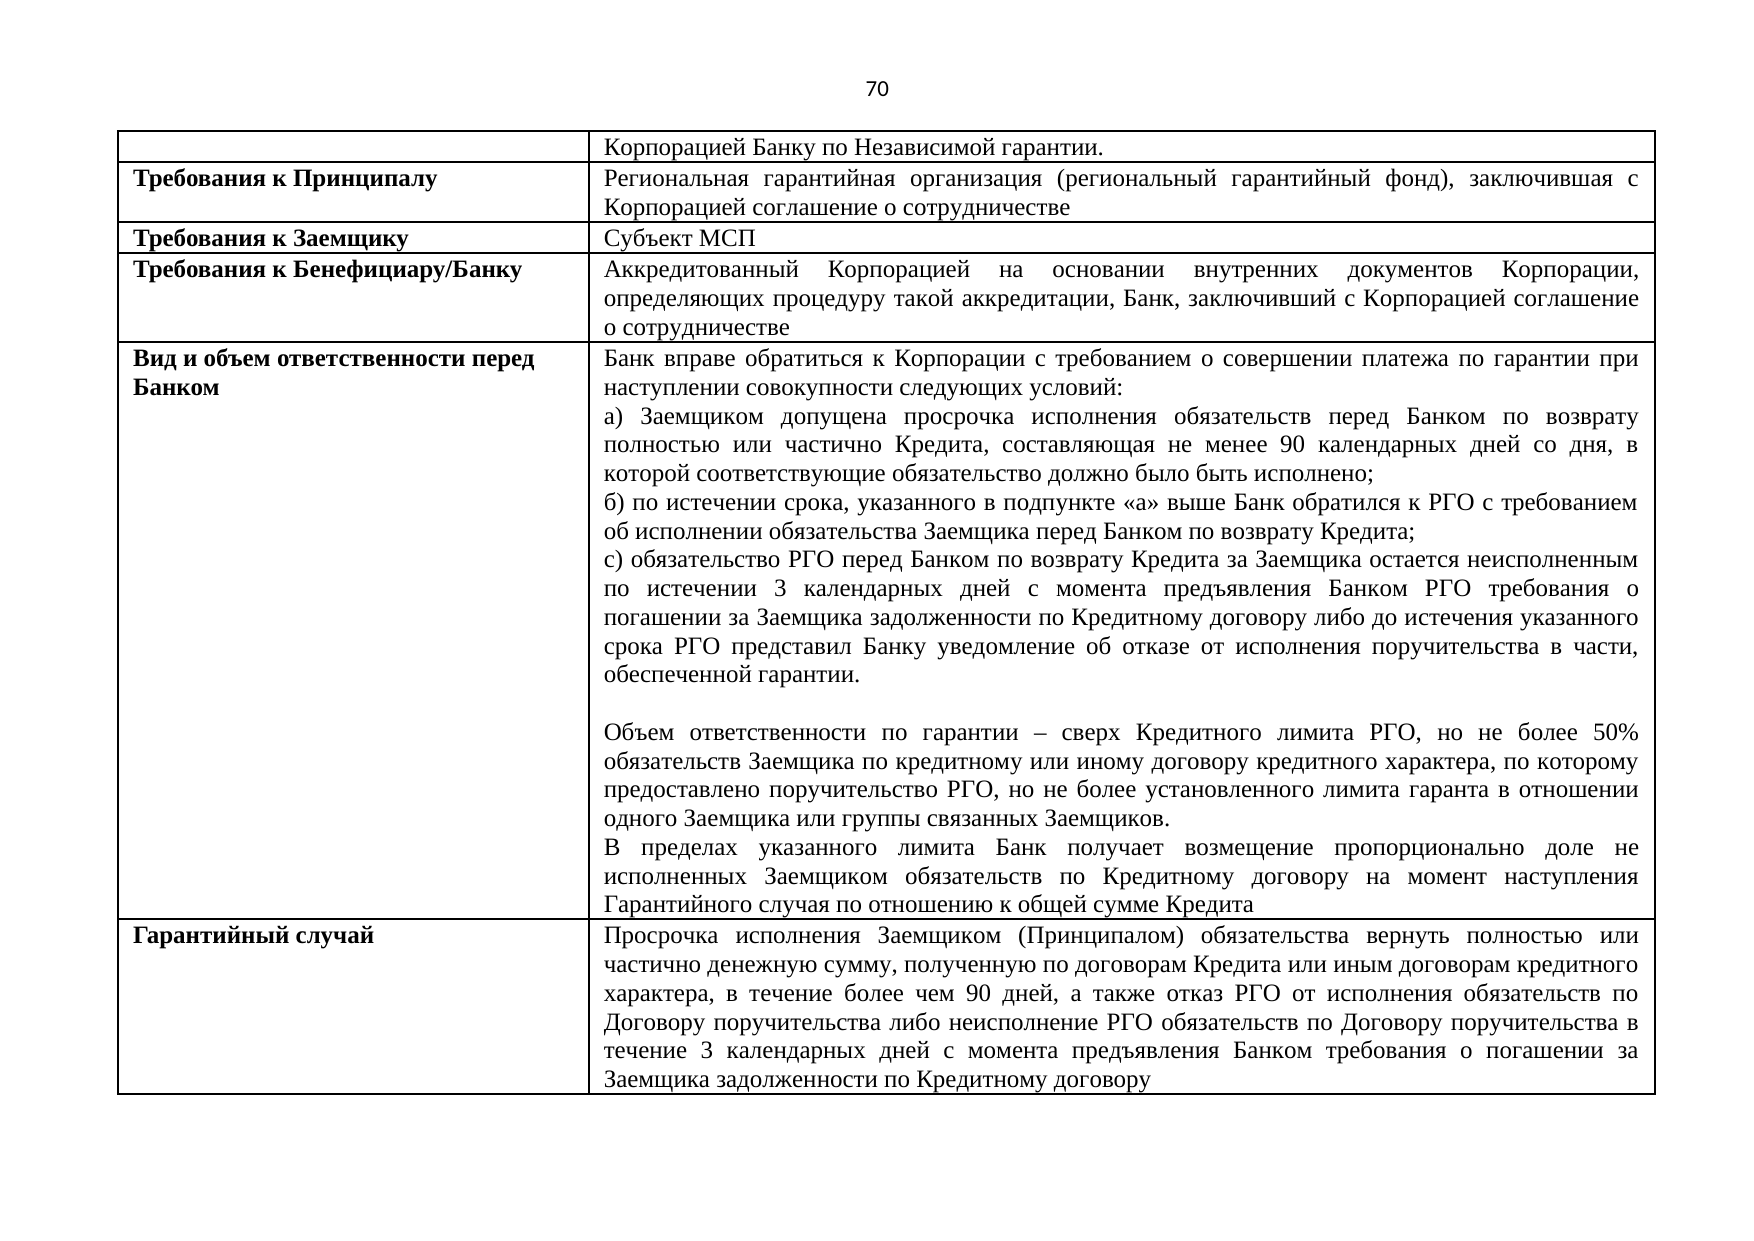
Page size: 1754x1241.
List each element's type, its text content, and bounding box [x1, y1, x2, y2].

table_cell Просрочка исполнения Заемщиком (Принципалом) обязательства вернуть полностью или частично денежную сумму, полученную по договорам Кредита или иным договорам кредитного характера, в течение более чем 90 дней, а также отказ РГО от исполнения обязательств по Договору поручительства либо неисполнение РГО обязательств по Договору поручительства в течение 3 календарных дней с момента предъявления Банком требования о погашении за Заемщика задолженности по Кредитному договору [590, 920, 1654, 1093]
table_cell Требования к Заемщику [119, 223, 588, 252]
table_cell Субъект МСП [590, 223, 1654, 252]
table_cell Гарантийный случай [119, 920, 588, 1093]
table_cell Банк вправе обратиться к Корпорации с требованием о совершении платежа по гарантии при наступлении совокупности следующих условий: а) Заемщиком допущена просрочка исполнения обязательств перед Банком по возврату полностью или частично Кредита, составляющая не менее 90 календарных дней со дня, в которой соответствующие обязательство должно было быть исполнено; б) по истечении срока, указанного в подпункте «а» выше Банк обратился к РГО с требованием об исполнении обязательства Заемщика перед Банком по возврату Кредита; с) обязательство РГО перед Банком по возврату Кредита за Заемщика остается неисполненным по истечении 3 календарных дней с момента предъявления Банком РГО требования о погашении за Заемщика задолженности по Кредитному договору либо до истечения указанного срока РГО представил Банку уведомление об отказе от исполнения поручительства в части, обеспеченной гарантии. Объем ответственности по гарантии – сверх Кредитного лимита РГО, но не более 50% обязательств Заемщика по кредитному или иному договору кредитного характера, по которому предоставлено поручительство РГО, но не более установленного лимита гаранта в отношении одного Заемщика или группы связанных Заемщиков. В пределах указанного лимита Банк получает возмещение пропорционально доле не исполненных Заемщиком обязательств по Кредитному договору на момент наступления Гарантийного случая по отношению к общей сумме Кредита [590, 343, 1654, 918]
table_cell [119, 132, 588, 161]
table_cell Региональная гарантийная организация (региональный гарантийный фонд), заключившая с Корпорацией соглашение о сотрудничестве [590, 163, 1654, 221]
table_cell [590, 132, 1654, 161]
table_cell Вид и объем ответственности перед Банком [119, 343, 588, 918]
table_cell Аккредитованный Корпорацией на основании внутренних документов Корпорации, определяющих процедуру такой аккредитации, Банк, заключивший с Корпорацией соглашение о сотрудничестве [590, 254, 1654, 341]
table_cell Требования к Бенефициару/Банку [119, 254, 588, 341]
table_cell Требования к Принципалу [119, 163, 588, 221]
